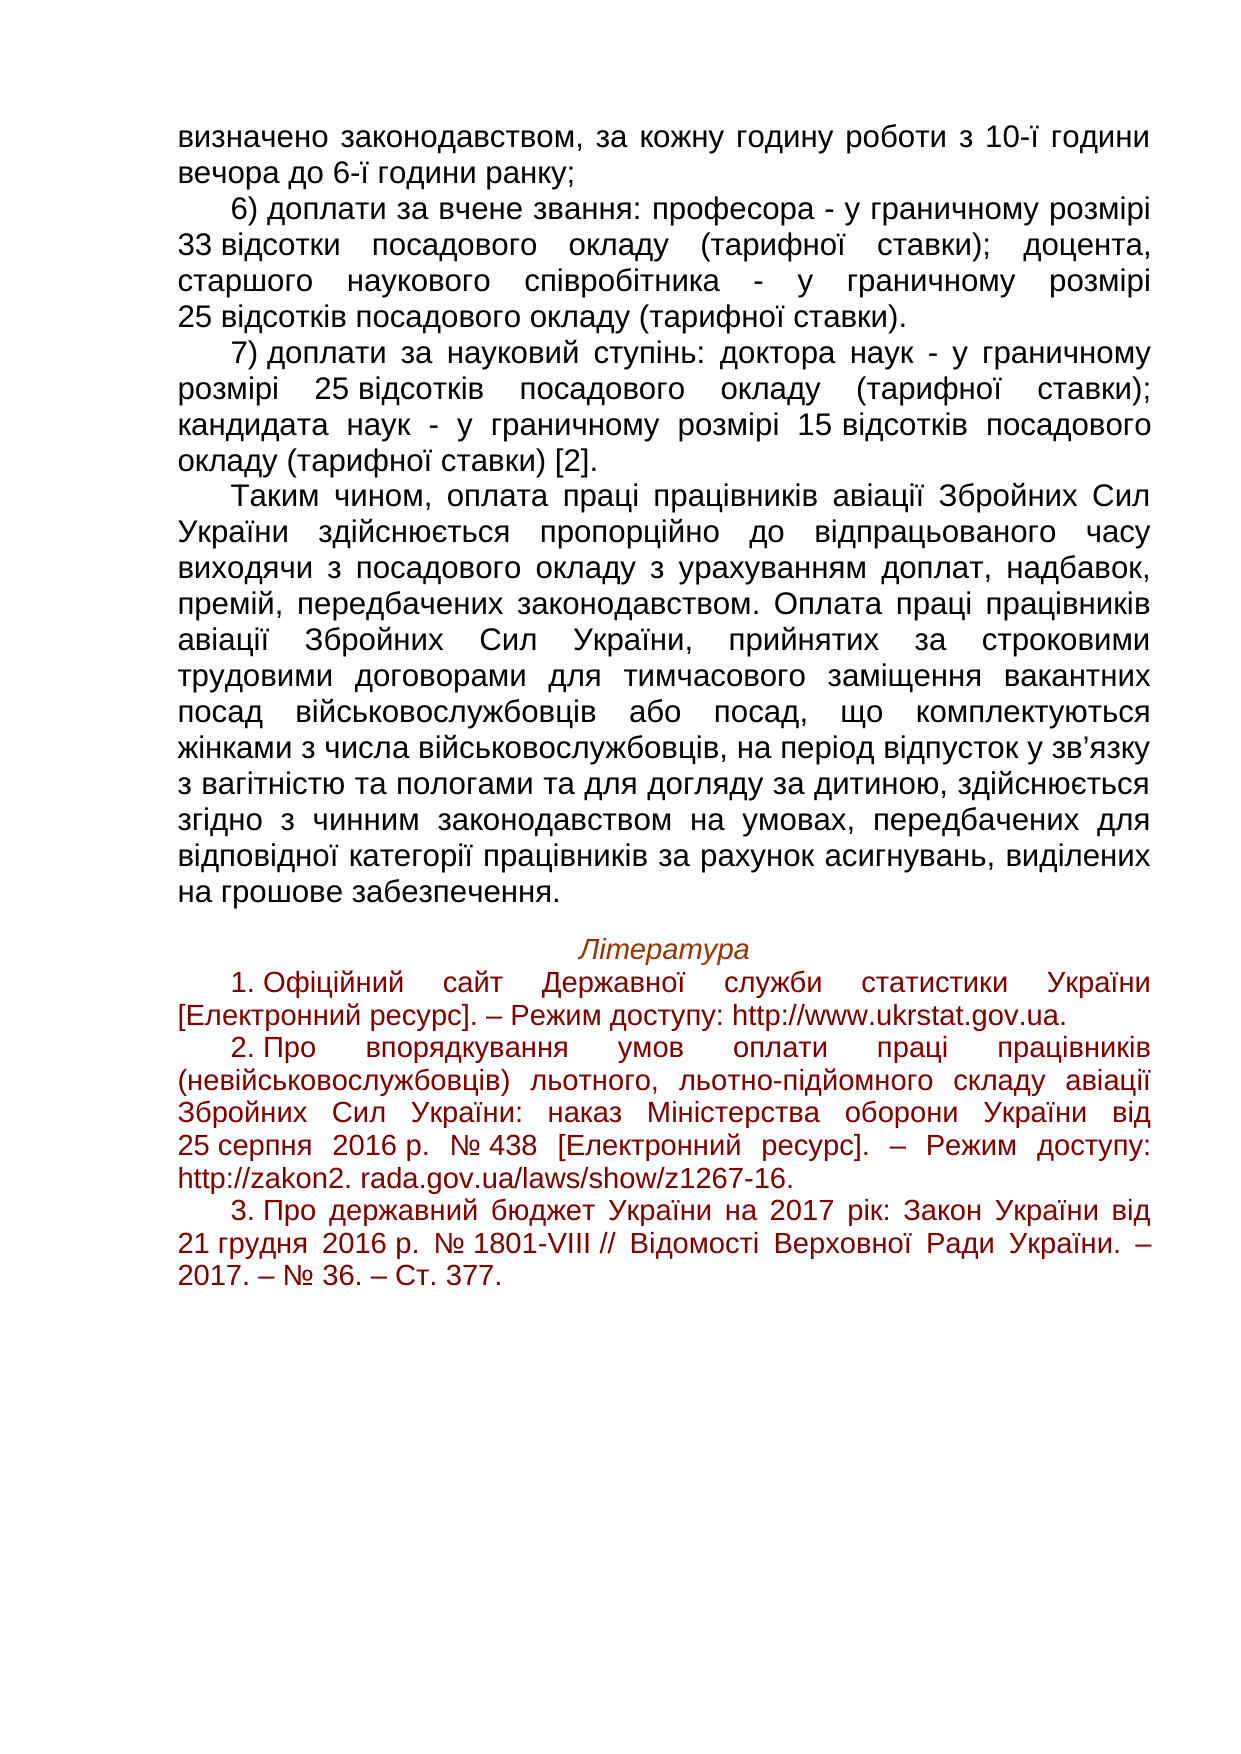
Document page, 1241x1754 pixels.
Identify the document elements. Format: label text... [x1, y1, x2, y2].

text 6) доплати за вчене звання: професора - у граничному розмірі 33 відсотки посадового окладу (тарифної ставки); доцента, старшого наукового співробітника - у граничному розмірі 25 відсотків посадового окладу (тарифної ставки). [177, 190, 1152, 334]
text 3. Про державний бюджет України на 2017 рік: Закон України від 21 грудня 2016 р. № 1801-VIII // Відомості Верховної Ради України. – 2017. – № 36. – Ст. 377. [177, 1194, 1152, 1292]
text Таким чином, оплата праці працівників авіації Збройних Сил України здійснюється пропорційно до відпрацьованого часу виходячи з посадового окладу з урахуванням доплат, надбавок, премій, передбачених законодавством. Оплата праці працівників авіації Збройних Сил України, прийнятих за строковими трудовими договорами для тимчасового заміщення вакантних посад військовослужбовців або посад, що комплектуються жінками з числа військовослужбовців, на період відпусток у зв’язку з вагітністю та пологами та для догляду за дитиною, здійснюється згідно з чинним законодавством на умовах, передбачених для відповідної категорії працівників за рахунок асигнувань, виділених на грошове забезпечення. [177, 477, 1152, 909]
text 7) доплати за науковий ступінь: доктора наук - у граничному розмірі 25 відсотків посадового окладу (тарифної ставки); кандидата наук - у граничному розмірі 15 відсотків посадового окладу (тарифної ставки) [2]. [177, 334, 1152, 477]
text 1. Офіційний сайт Державної служби статистики України [Електронний ресурс]. – Режим доступу: http://www.ukrstat.gov.ua. [177, 966, 1152, 1031]
text Література [177, 934, 1152, 966]
text 2. Про впорядкування умов оплати праці працівників (невійськовослужбовців) льотного, льотно-підйомного складу авіації Збройних Сил України: наказ Міністерства оборони України від 25 серпня 2016 р. № 438 [Електронний ресурс]. – Режим доступу: http://zakon2. rada.gov.ua/laws/show/z1267-16. [177, 1031, 1152, 1194]
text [177, 118, 1152, 190]
